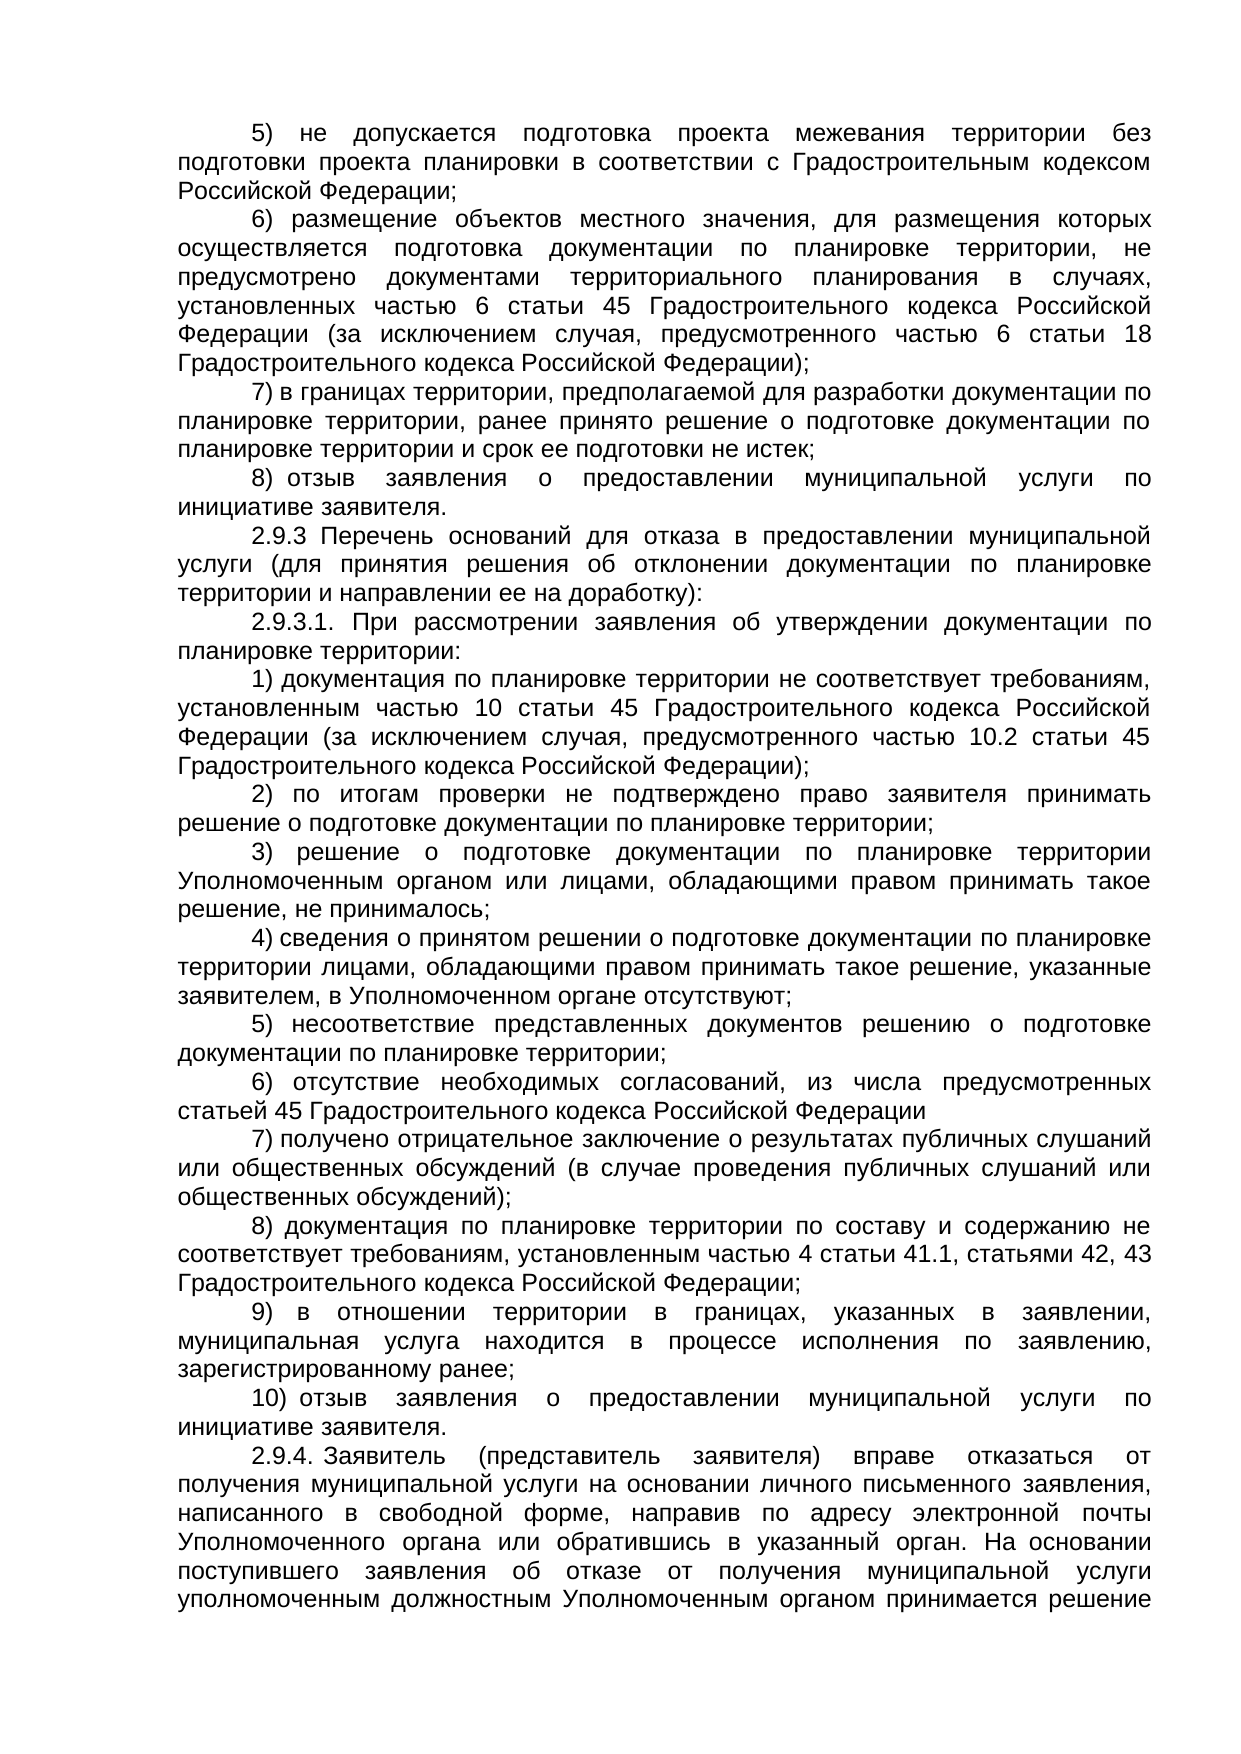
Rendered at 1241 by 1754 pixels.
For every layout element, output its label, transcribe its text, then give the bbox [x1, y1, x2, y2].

list по итогам проверки не подтверждено право заявителя принимать решение о подготовке документации по планировке территории; [177, 779, 1152, 837]
list отзыв заявления о предоставлении муниципальной услуги по инициативе заявителя. [177, 463, 1152, 521]
list решение о подготовке документации по планировке территории Уполномоченным органом или лицами, обладающими правом принимать такое решение, не принималось; [177, 837, 1152, 923]
list в границах территории, предполагаемой для разработки документации по планировке территории, ранее принято решение о подготовке документации по планировке территории и срок ее подготовки не истек; [177, 377, 1152, 463]
list документация по планировке территории не соответствует требованиям, установленным частью 10 статьи 45 Градостроительного кодекса Российской Федерации (за исключением случая, предусмотренного частью 10.2 статьи 45 Градостроительного кодекса Российской Федерации); [177, 664, 1152, 779]
list При рассмотрении заявления об утверждении документации по планировке территории: [177, 607, 1152, 664]
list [177, 1441, 1152, 1613]
list не допускается подготовка проекта межевания территории без подготовки проекта планировки в соответствии с Градостроительным кодексом Российской Федерации; [177, 118, 1152, 204]
list размещение объектов местного значения, для размещения которых осуществляется подготовка документации по планировке территории, не предусмотрено документами территориального планирования в случаях, установленных частью 6 статьи 45 Градостроительного кодекса Российской Федерации (за исключением случая, предусмотренного частью 6 статьи 18 Градостроительного кодекса Российской Федерации); [177, 204, 1152, 377]
list Перечень оснований для отказа в предоставлении муниципальной услуги (для принятия решения об отклонении документации по планировке территории и направлении ее на доработку): [177, 521, 1152, 607]
list документация по планировке территории по составу и содержанию не соответствует требованиям, установленным частью 4 статьи 41.1, статьями 42, 43 Градостроительного кодекса Российской Федерации; [177, 1211, 1152, 1297]
list отсутствие необходимых согласований, из числа предусмотренных статьей 45 Градостроительного кодекса Российской Федерации [177, 1067, 1152, 1124]
list сведения о принятом решении о подготовке документации по планировке территории лицами, обладающими правом принимать такое решение, указанные заявителем, в Уполномоченном органе отсутствуют; [177, 923, 1152, 1009]
list несоответствие представленных документов решению о подготовке документации по планировке территории; [177, 1009, 1152, 1067]
list получено отрицательное заключение о результатах публичных слушаний или общественных обсуждений (в случае проведения публичных слушаний или общественных обсуждений); [177, 1124, 1152, 1211]
list отзыв заявления о предоставлении муниципальной услуги по инициативе заявителя. [177, 1383, 1152, 1441]
list в отношении территории в границах, указанных в заявлении, муниципальная услуга находится в процессе исполнения по заявлению, зарегистрированному ранее; [177, 1297, 1152, 1383]
